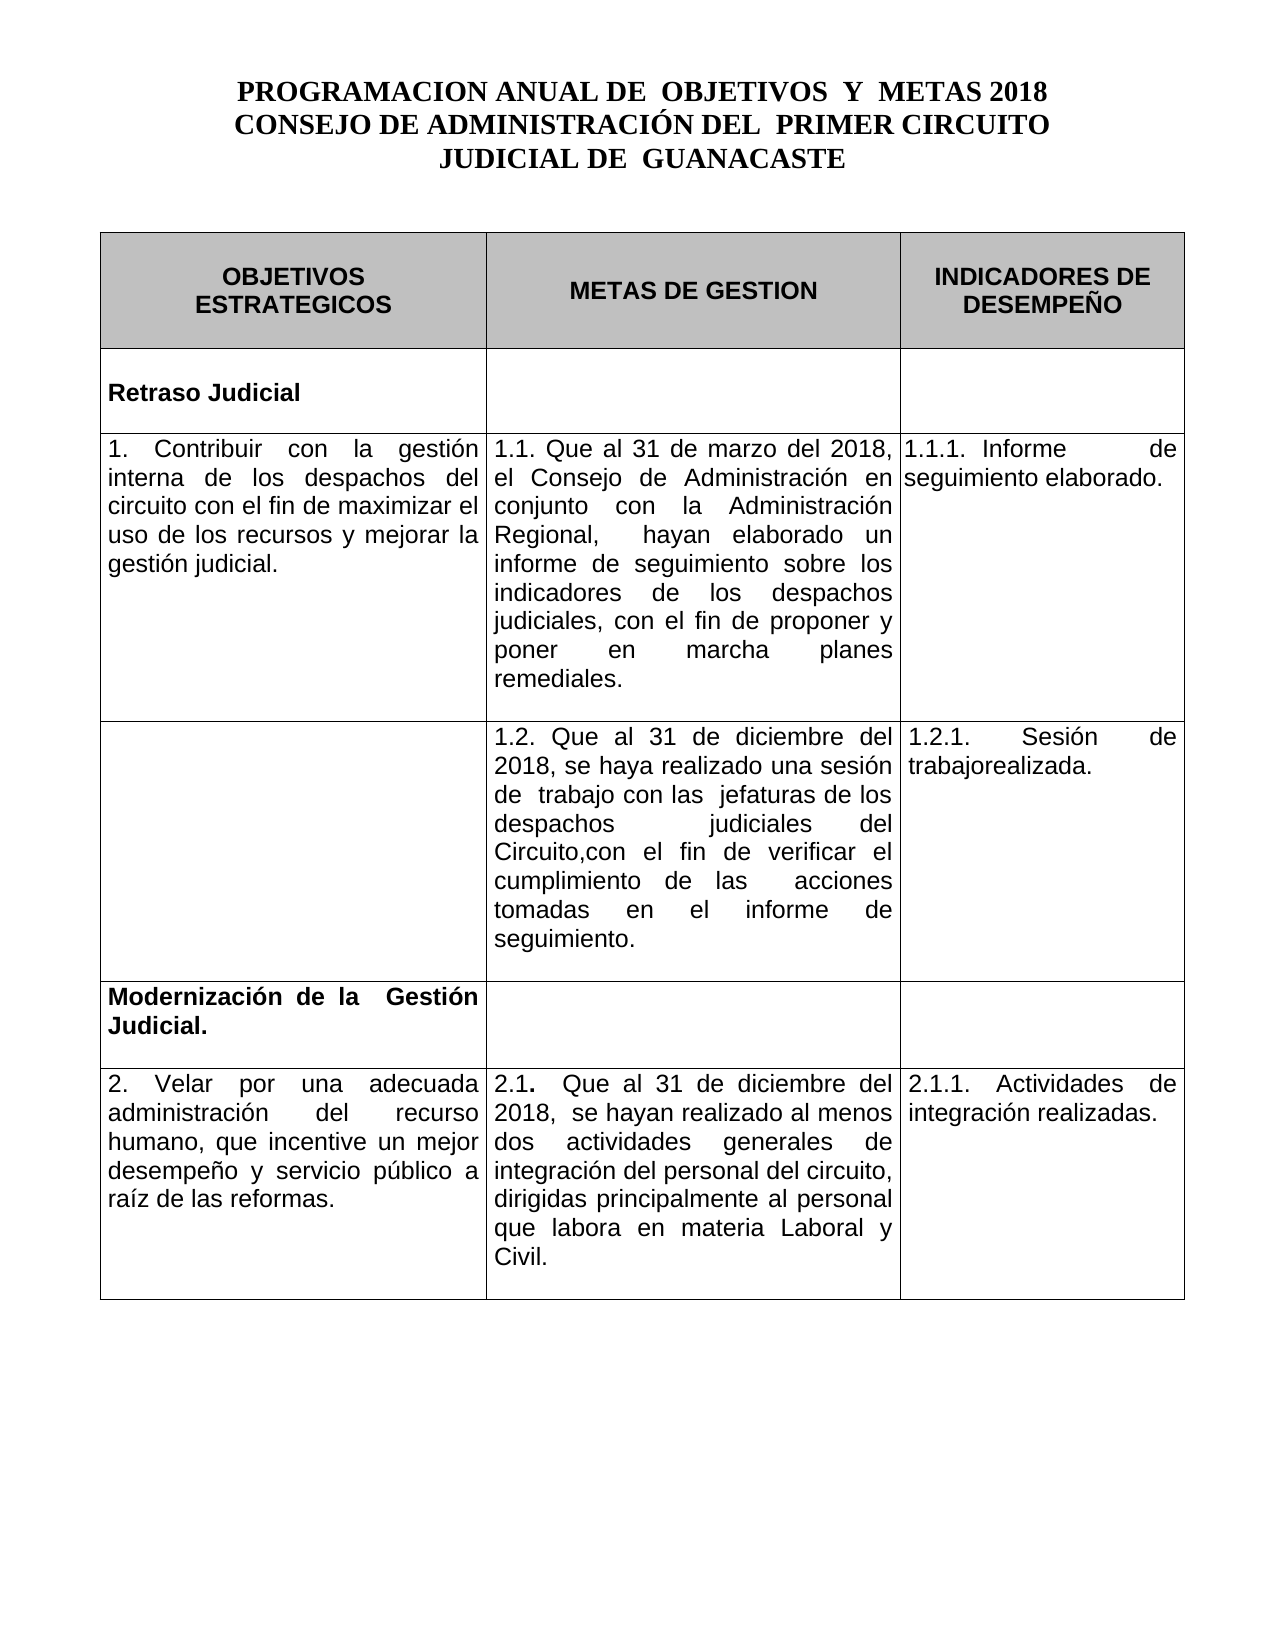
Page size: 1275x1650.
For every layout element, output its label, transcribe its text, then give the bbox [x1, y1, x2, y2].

table_header OBJETIVOS ESTRATEGICOS [101, 233, 486, 348]
table_cell 2. Velar por una adecuada administración del recurso humano, que incentive un mejor desempeño y servicio público a raíz de las reformas. [101, 1069, 486, 1299]
table_header METAS DE GESTION [487, 233, 900, 348]
table_cell Modernización de la Gestión Judicial. [101, 982, 486, 1068]
table_cell 1. Contribuir con la gestión interna de los despachos del circuito con el fin de maximizar el uso de los recursos y mejorar la gestión judicial. [101, 434, 486, 721]
table_cell [901, 349, 1184, 433]
table_header INDICADORES DE DESEMPEÑO [901, 233, 1184, 348]
table_cell [101, 722, 486, 981]
table_cell Informe de seguimiento elaborado. [901, 434, 1184, 721]
table_cell 1.2.1. Sesión de trabajorealizada. [901, 722, 1184, 981]
table_cell [901, 982, 1184, 1068]
table_cell [487, 349, 900, 433]
table_cell 1.1. Que al 31 de marzo del 2018, el Consejo de Administración en conjunto con la Administración Regional, hayan elaborado un informe de seguimiento sobre los indicadores de los despachos judiciales, con el fin de proponer y poner en marcha planes remediales. [487, 434, 900, 721]
table_cell 2.1.1. Actividades de integración realizadas. [901, 1069, 1184, 1299]
table_cell Retraso Judicial [101, 349, 486, 433]
table_cell 2.1. Que al 31 de diciembre del 2018, se hayan realizado al menos dos actividades generales de integración del personal del circuito, dirigidas principalmente al personal que labora en materia Laboral y Civil. [487, 1069, 900, 1299]
table_cell [487, 982, 900, 1068]
table_cell 1.2. Que al 31 de diciembre del 2018, se haya realizado una sesión de trabajo con las jefaturas de los despachos judiciales del Circuito,con el fin de verificar el cumplimiento de las acciones tomadas en el informe de seguimiento. [487, 722, 900, 981]
